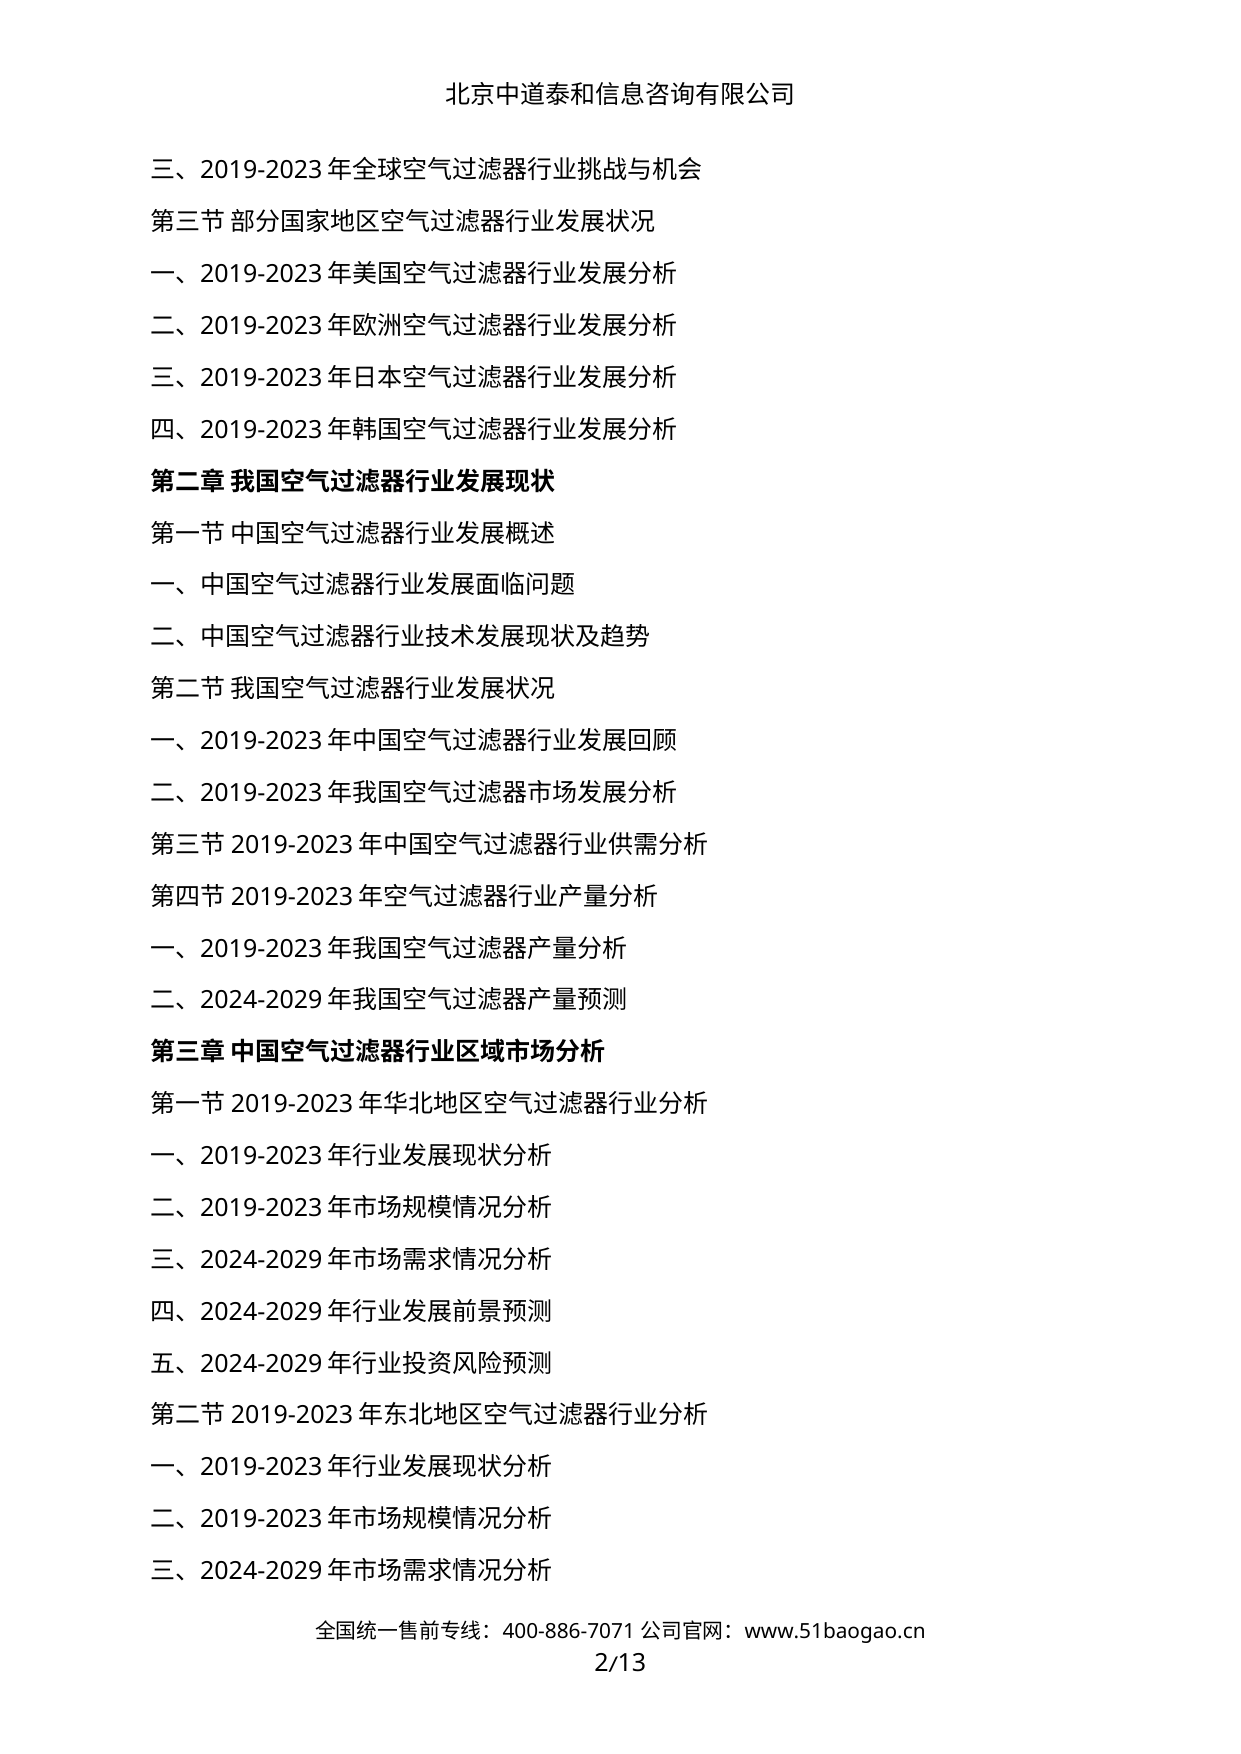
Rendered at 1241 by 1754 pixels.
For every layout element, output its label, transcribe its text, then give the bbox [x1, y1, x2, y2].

text 一、2019-2023年行业发展现状分析 [150, 1447, 1090, 1483]
text 第一节 中国空气过滤器行业发展概述 [150, 513, 1090, 549]
text 三、2024-2029年市场需求情况分析 [150, 1239, 1090, 1276]
text 四、2019-2023年韩国空气过滤器行业发展分析 [150, 409, 1090, 446]
text 二、2019-2023年市场规模情况分析 [150, 1499, 1090, 1535]
text 一、2019-2023年行业发展现状分析 [150, 1136, 1090, 1172]
text 第三章 中国空气过滤器行业区域市场分析 [150, 1032, 1090, 1068]
text 第四节 2019-2023年空气过滤器行业产量分析 [150, 876, 1090, 912]
text 一、中国空气过滤器行业发展面临问题 [150, 565, 1090, 601]
text 三、2019-2023年全球空气过滤器行业挑战与机会 [150, 150, 1090, 186]
text 一、2019-2023年中国空气过滤器行业发展回顾 [150, 721, 1090, 757]
text 二、2019-2023年欧洲空气过滤器行业发展分析 [150, 306, 1090, 342]
text 第三节 2019-2023年中国空气过滤器行业供需分析 [150, 824, 1090, 861]
text 三、2024-2029年市场需求情况分析 [150, 1551, 1090, 1587]
text 五、2024-2029年行业投资风险预测 [150, 1343, 1090, 1379]
text 三、2019-2023年日本空气过滤器行业发展分析 [150, 357, 1090, 394]
text 第一节 2019-2023年华北地区空气过滤器行业分析 [150, 1084, 1090, 1120]
text 二、中国空气过滤器行业技术发展现状及趋势 [150, 617, 1090, 653]
text 二、2024-2029年我国空气过滤器产量预测 [150, 980, 1090, 1016]
text 第二章 我国空气过滤器行业发展现状 [150, 461, 1090, 497]
text 一、2019-2023年美国空气过滤器行业发展分析 [150, 254, 1090, 290]
text 一、2019-2023年我国空气过滤器产量分析 [150, 928, 1090, 964]
text 第二节 2019-2023年东北地区空气过滤器行业分析 [150, 1395, 1090, 1431]
text 二、2019-2023年我国空气过滤器市场发展分析 [150, 772, 1090, 809]
text 第三节 部分国家地区空气过滤器行业发展状况 [150, 202, 1090, 238]
text 二、2019-2023年市场规模情况分析 [150, 1187, 1090, 1224]
text 四、2024-2029年行业发展前景预测 [150, 1291, 1090, 1327]
text 第二节 我国空气过滤器行业发展状况 [150, 669, 1090, 705]
